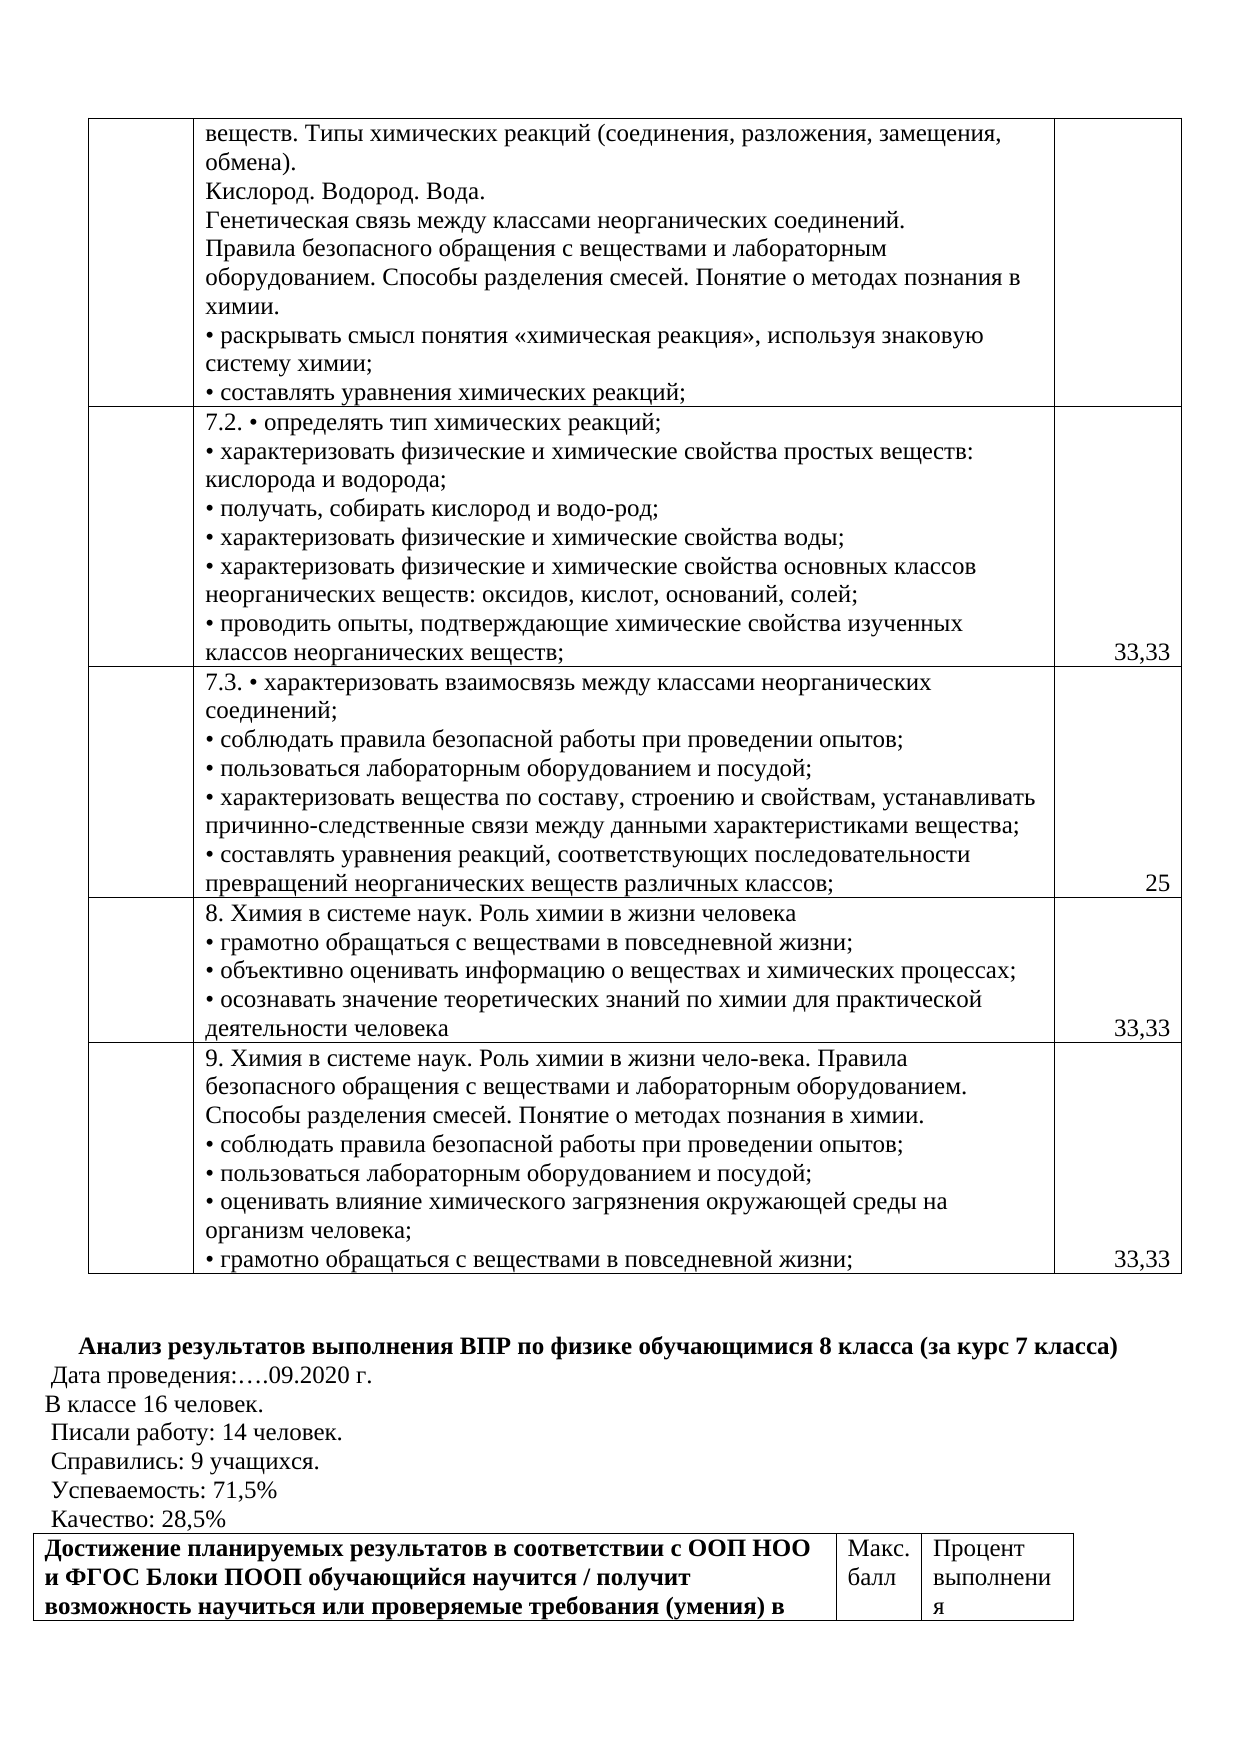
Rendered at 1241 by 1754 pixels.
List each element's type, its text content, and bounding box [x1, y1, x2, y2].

table_cell [89, 667, 193, 897]
table_cell 8. Химия в системе наук. Роль химии в жизни человека • грамотно обращаться с веществами в повседневной жизни; • объективно оценивать информацию о веществах и химических процессах; • осознавать значение теоретических знаний по химии для практической деятельности человека [194, 898, 1054, 1042]
table_cell [89, 119, 193, 406]
text Анализ результатов выполнения ВПР по физике обучающимися 8 класса (за курс 7 класса) [44, 1331, 1152, 1360]
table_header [34, 1534, 836, 1620]
table_cell 0 [1055, 119, 1181, 406]
table_cell 33,33 [1055, 407, 1181, 666]
text Успеваемость: 71,5% [44, 1475, 1152, 1504]
table_header Процент выполнения [922, 1534, 1073, 1620]
table_cell 7.2. • определять тип химических реакций; • характеризовать физические и химические свойства простых веществ: кислорода и водорода; • получать, собирать кислород и водо-род; • характеризовать физические и химические свойства воды; • характеризовать физические и химические свойства основных классов неорганических веществ: оксидов, кислот, оснований, солей; • проводить опыты, подтверждающие химические свойства изученных классов неорганических веществ; [194, 407, 1054, 666]
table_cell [194, 119, 1054, 406]
table_cell 7.3. • характеризовать взаимосвязь между классами неорганических соединений; • соблюдать правила безопасной работы при проведении опытов; • пользоваться лабораторным оборудованием и посудой; • характеризовать вещества по составу, строению и свойствам, устанавливать причинно-следственные связи между данными характеристиками вещества; • составлять уравнения реакций, соответствующих последовательности превращений неорганических веществ различных классов; [194, 667, 1054, 897]
table_header Макс. балл [837, 1534, 921, 1620]
table_cell [89, 898, 193, 1042]
table_cell 9. Химия в системе наук. Роль химии в жизни чело-века. Правила безопасного обращения с веществами и лабораторным оборудованием. Способы разделения смесей. Понятие о методах познания в химии. • соблюдать правила безопасной работы при проведении опытов; • пользоваться лабораторным оборудованием и посудой; • оценивать влияние химического загрязнения окружающей среды на организм человека; • грамотно обращаться с веществами в повседневной жизни; [194, 1043, 1054, 1273]
text Писали работу: 14 человек. [44, 1417, 1152, 1446]
table_cell [89, 1043, 193, 1273]
table_cell 33,33 [1055, 898, 1181, 1042]
table_cell 25 [1055, 667, 1181, 897]
table_cell [89, 407, 193, 666]
text Дата проведения:….09.2020 г. [44, 1360, 1152, 1389]
text В классе 16 человек. [44, 1389, 1152, 1417]
table_cell 33,33 [1055, 1043, 1181, 1273]
text Качество: 28,5% [44, 1504, 1152, 1532]
text Справились: 9 учащихся. [44, 1446, 1152, 1475]
